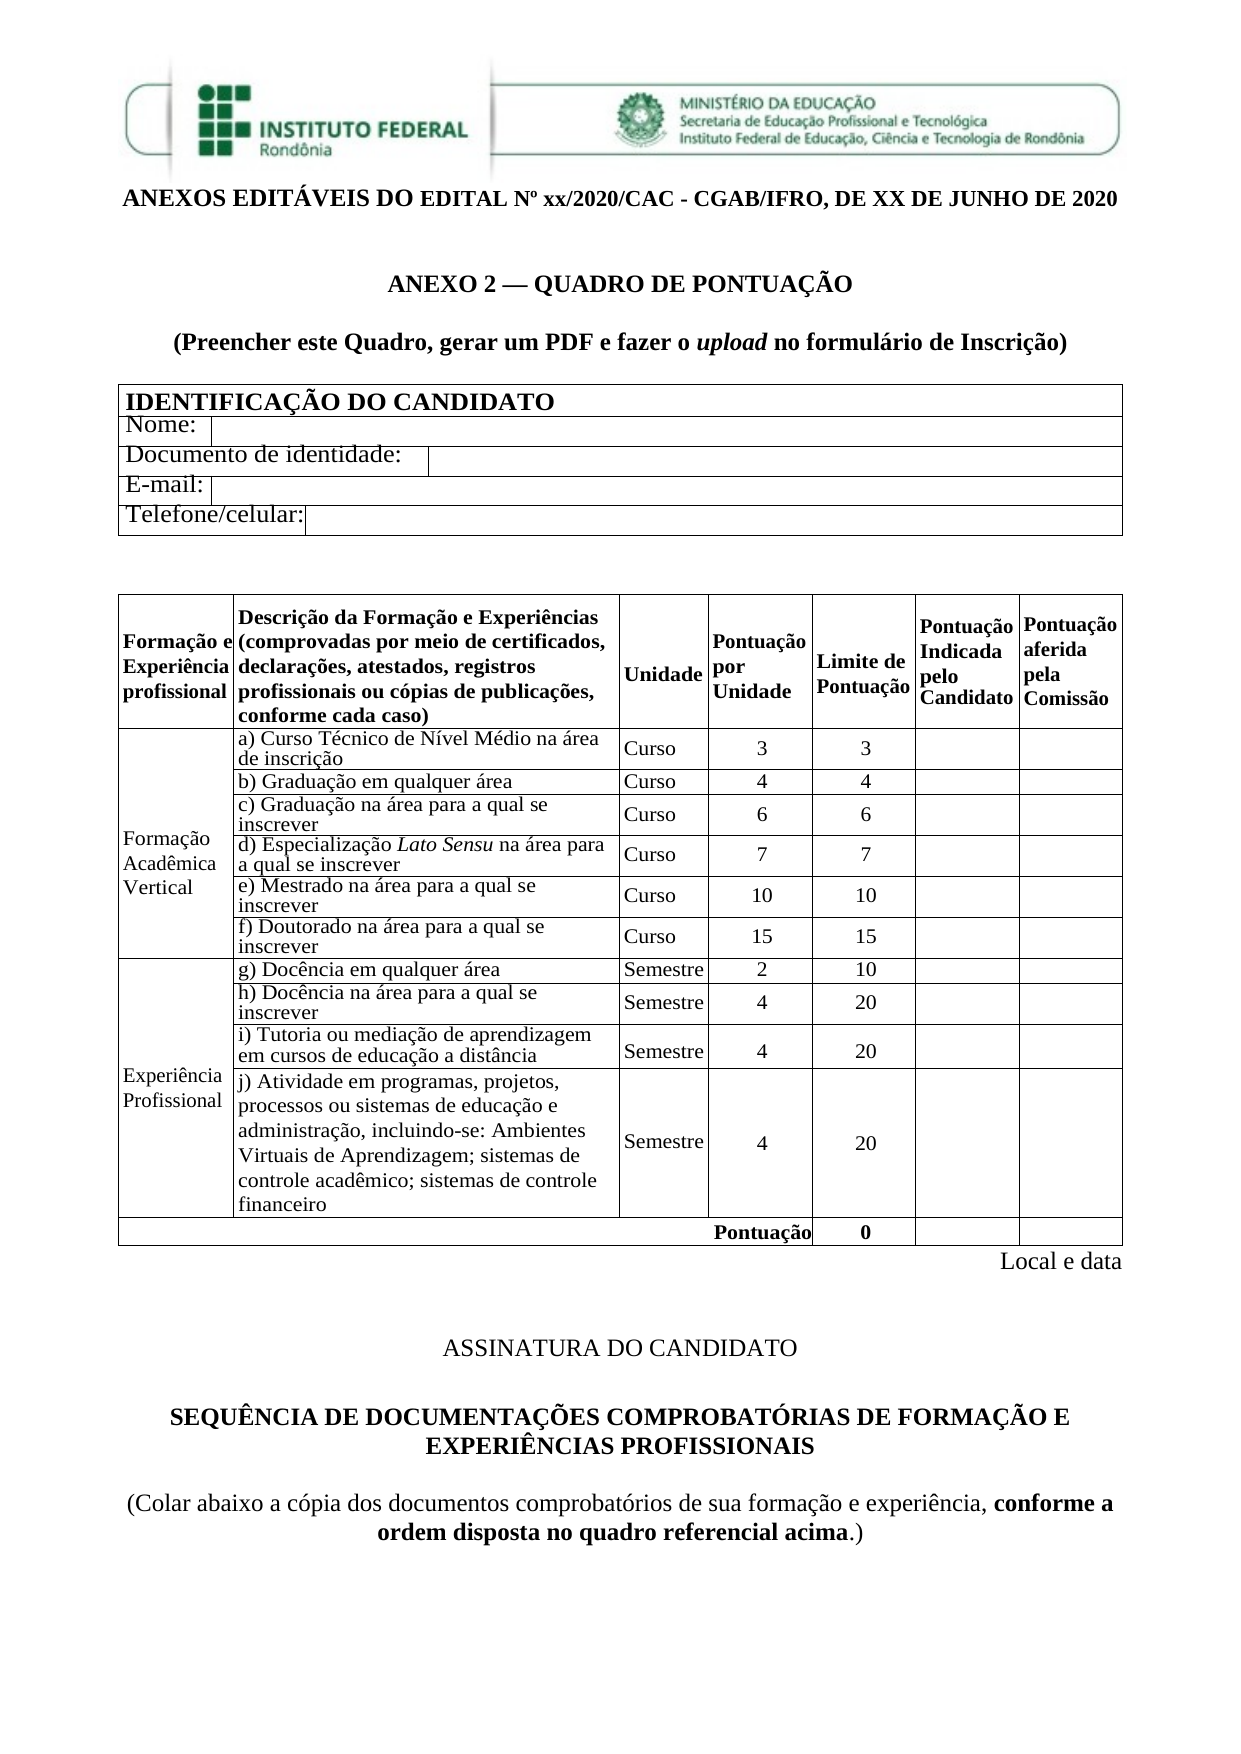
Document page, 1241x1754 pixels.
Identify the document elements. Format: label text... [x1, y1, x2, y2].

table_cell Curso [620, 877, 708, 917]
table_cell [916, 1218, 1019, 1245]
table_cell [1020, 877, 1122, 917]
table_cell 20 [813, 1069, 915, 1217]
table_cell 20 [813, 984, 915, 1023]
table_header Limite de Pontuação [813, 595, 915, 728]
table_cell Formação Acadêmica Vertical [119, 729, 233, 957]
table_cell [916, 836, 1019, 876]
picture [118, 54, 1128, 183]
table_cell f) Doutorado na área para a qual se inscrever [234, 918, 619, 957]
table_cell Curso [620, 770, 708, 794]
table_cell [1020, 959, 1122, 983]
table_cell [916, 729, 1019, 769]
table_cell 4 [709, 1069, 812, 1217]
subtitle SEQUÊNCIA DE DOCUMENTAÇÕES COMPROBATÓRIAS DE FORMAÇÃO E EXPERIÊNCIAS PROFISSIONAIS [118, 1403, 1122, 1459]
table_cell 20 [813, 1025, 915, 1068]
table_header Descrição da Formação e Experiências (comprovadas por meio de certificados, declarações, atestados, registros profissionais ou cópias de publicações, conforme cada caso) [234, 595, 619, 728]
text Local e data [118, 1246, 1122, 1275]
table_header Unidade [620, 595, 708, 728]
table_cell 7 [813, 836, 915, 876]
table_cell [212, 477, 1122, 505]
table_cell Semestre [620, 1069, 708, 1217]
table_cell Curso [620, 836, 708, 876]
table_cell E-mail: [119, 477, 211, 505]
table_cell 4 [709, 770, 812, 794]
table_cell [1020, 729, 1122, 769]
table_cell 6 [709, 795, 812, 835]
table_cell [916, 795, 1019, 835]
table_cell [916, 877, 1019, 917]
table_cell Pontuação [119, 1218, 812, 1245]
table_cell 4 [813, 770, 915, 794]
table_cell [1020, 836, 1122, 876]
table_cell [1020, 1069, 1122, 1217]
table_header Formação e Experiência profissional [119, 595, 233, 728]
table_cell Nome: [119, 417, 211, 446]
table_cell Semestre [620, 959, 708, 983]
table_cell [916, 984, 1019, 1023]
table_cell [212, 417, 1122, 446]
table_cell 4 [709, 984, 812, 1023]
table_cell 4 [709, 1025, 812, 1068]
table_cell [1020, 795, 1122, 835]
text ANEXOS EDITÁVEIS DO EDITAL Nº xx/2020/CAC - CGAB/IFRO, DE XX DE JUNHO DE 2020 [118, 118, 1122, 212]
table_cell [916, 1025, 1019, 1068]
table_cell [1020, 1025, 1122, 1068]
table_cell [429, 447, 1122, 476]
table_cell a) Curso Técnico de Nível Médio na área de inscrição [234, 729, 619, 769]
table_cell 15 [813, 918, 915, 957]
text (Colar abaixo a cópia dos documentos comprobatórios de sua formação e experiência, conforme a ordem disposta no quadro referencial acima.) [118, 1489, 1122, 1546]
table_cell [916, 918, 1019, 957]
table_header Pontuação por Unidade [709, 595, 812, 728]
table_cell 10 [709, 877, 812, 917]
table_cell Curso [620, 729, 708, 769]
table_cell [1020, 770, 1122, 794]
table_cell [916, 1069, 1019, 1217]
table_cell 10 [813, 877, 915, 917]
table_cell [916, 770, 1019, 794]
table_cell Semestre [620, 984, 708, 1023]
table_cell [1020, 1218, 1122, 1245]
table_cell c) Graduação na área para a qual se inscrever [234, 795, 619, 835]
table_cell d) Especialização Lato Sensu na área para a qual se inscrever [234, 836, 619, 876]
table_cell 15 [709, 918, 812, 957]
table_cell h) Docência na área para a qual se inscrever [234, 984, 619, 1023]
text (Preencher este Quadro, gerar um PDF e fazer o upload no formulário de Inscrição) [118, 327, 1122, 356]
table_cell e) Mestrado na área para a qual se inscrever [234, 877, 619, 917]
table_cell 7 [709, 836, 812, 876]
table_header Pontuação Indicada pelo Candidato [916, 595, 1019, 728]
text ASSINATURA DO CANDIDATO [118, 1333, 1122, 1361]
table_cell 10 [813, 959, 915, 983]
table_cell [1020, 918, 1122, 957]
table_cell Semestre [620, 1025, 708, 1068]
table_cell g) Docência em qualquer área [234, 959, 619, 983]
table_cell 2 [709, 959, 812, 983]
table_cell 3 [813, 729, 915, 769]
table_header IDENTIFICAÇÃO DO CANDIDATO [119, 385, 1122, 416]
table_cell 6 [813, 795, 915, 835]
table_cell Documento de identidade: [119, 447, 428, 476]
table_cell [306, 506, 1122, 535]
table_cell b) Graduação em qualquer área [234, 770, 619, 794]
table_cell i) Tutoria ou mediação de aprendizagem em cursos de educação a distância [234, 1025, 619, 1068]
table_cell Telefone/celular: [119, 506, 305, 535]
table_cell Experiência Profissional [119, 959, 233, 1217]
table_header Pontuação aferida pela Comissão [1020, 595, 1122, 728]
table_cell 115 [813, 1218, 915, 1245]
table_cell Curso [620, 918, 708, 957]
table_cell [916, 959, 1019, 983]
table_cell [1020, 984, 1122, 1023]
table_cell j) Atividade em programas, projetos, processos ou sistemas de educação e administração, incluindo-se: Ambientes Virtuais de Aprendizagem; sistemas de controle acadêmico; sistemas de controle financeiro [234, 1069, 619, 1217]
table_cell 3 [709, 729, 812, 769]
table_cell Curso [620, 795, 708, 835]
text ANEXO 2 — QUADRO DE PONTUAÇÃO [118, 269, 1122, 298]
